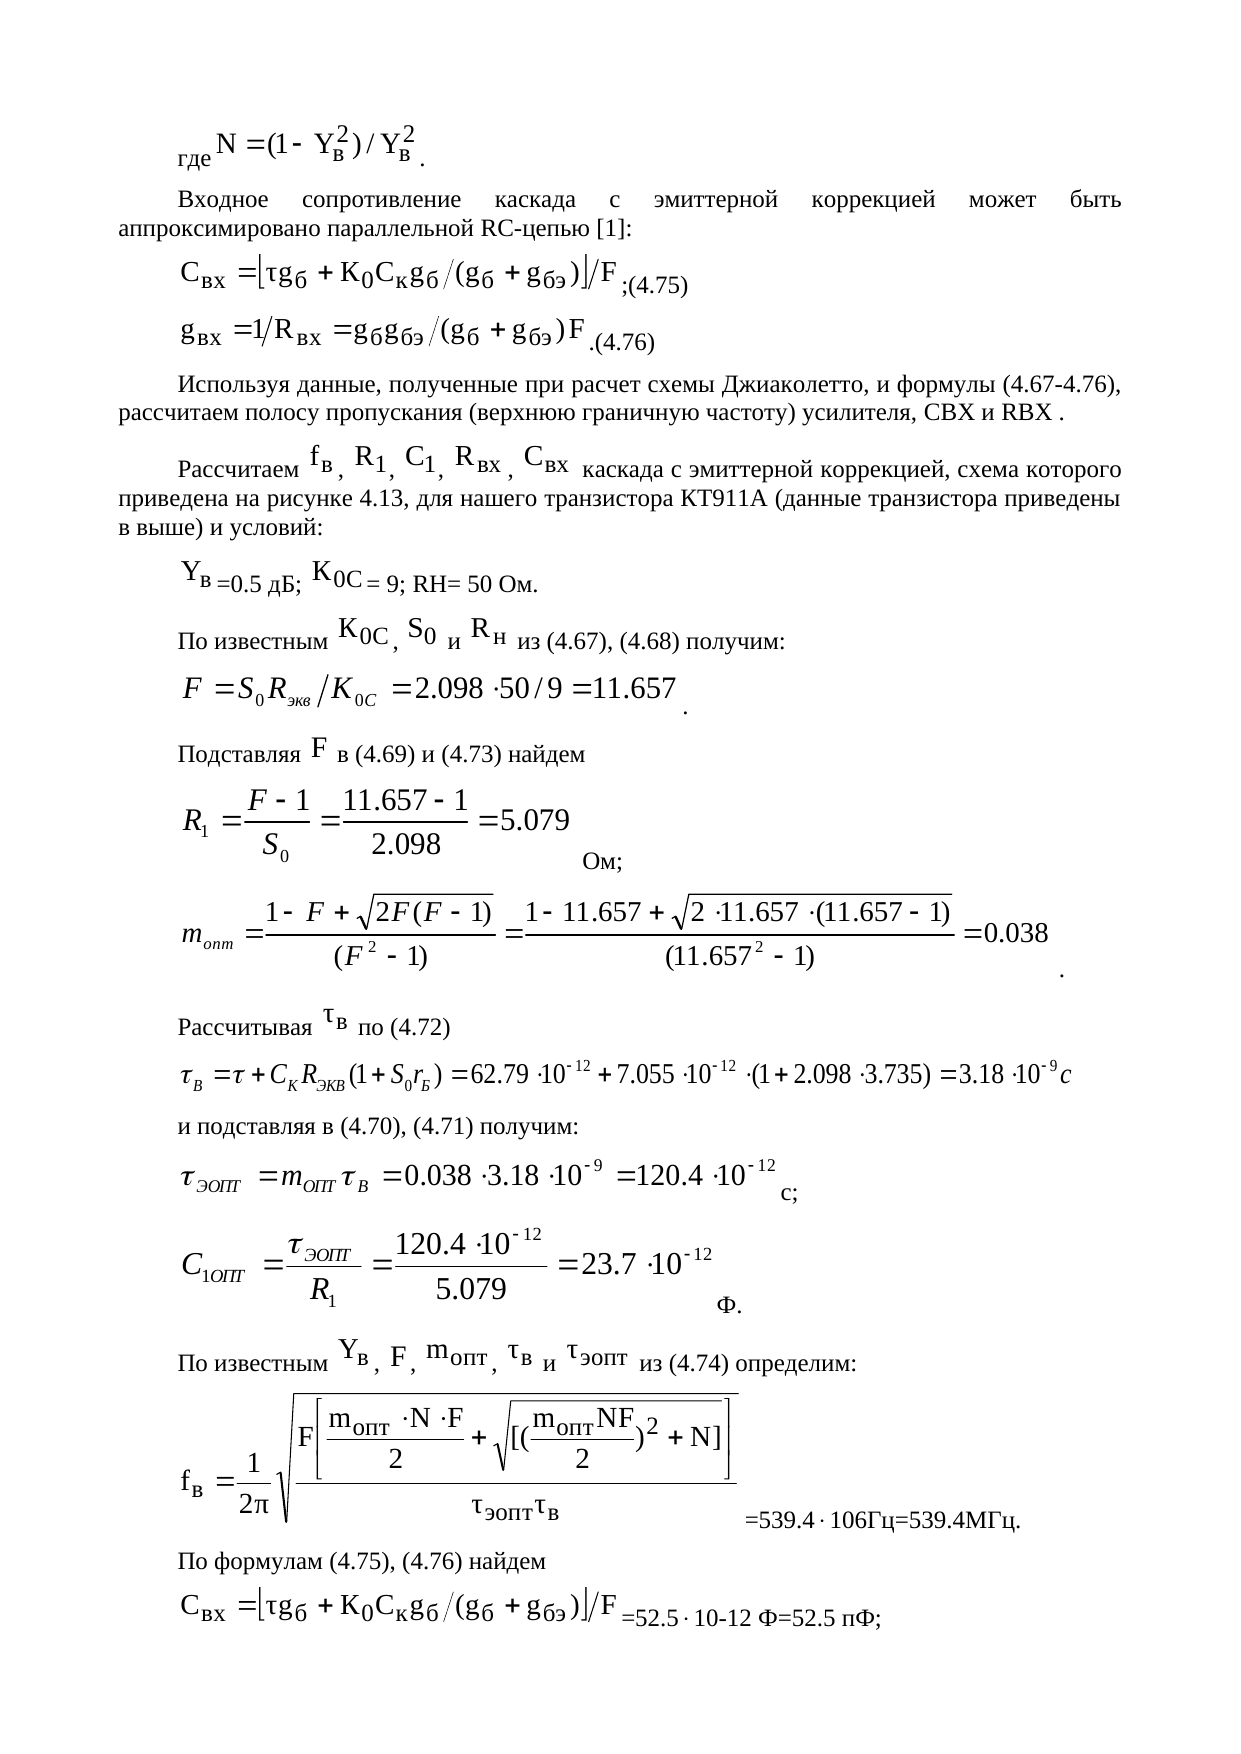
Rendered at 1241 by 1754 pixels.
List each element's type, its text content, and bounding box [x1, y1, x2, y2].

text . [118, 887, 1122, 983]
text ;(4.75) [118, 254, 1122, 299]
text Используя данные, полученные при расчет схемы Джиаколетто, и формулы (4.67-4.76), рассчитаем полосу пропускания (верхнюю граничную частоту) усилителя, CВХ и RВХ . [118, 369, 1122, 426]
text =0.5 дБ; = 9; RH= 50 Ом. [118, 553, 1122, 598]
text Рассчитывая по (4.72) [118, 996, 1122, 1040]
text По известным , , , и из (4.74) определим: [118, 1332, 1122, 1376]
text Ом; [118, 780, 1122, 875]
text =539.4106Гц=539.4МГц. [118, 1389, 1122, 1533]
text .(4.76) [118, 312, 1122, 356]
text По формулам (4.75), (4.76) найдем [118, 1546, 1122, 1575]
text Подставляя в (4.69) и (4.73) найдем [118, 732, 1122, 768]
text =52.510-12 Ф=52.5 пФ; [118, 1587, 1122, 1632]
text где. [118, 118, 1122, 172]
text и подставляя в (4.70), (4.71) получим: [118, 1111, 1122, 1139]
text Рассчитаем , , , , каскада с эмиттерной коррекцией, схема которого приведена на рисунке 4.13, для нашего транзистора КТ911А (данные транзистора приведены в выше) и условий: [118, 439, 1122, 541]
text Входное сопротивление каскада с эмиттерной коррекцией может быть аппроксимировано параллельной RC-цепью [1]: [118, 184, 1122, 242]
text . [118, 667, 1122, 720]
text По известным , и из (4.67), (4.68) получим: [118, 610, 1122, 655]
text с; [118, 1152, 1122, 1206]
text Ф. [118, 1218, 1122, 1319]
